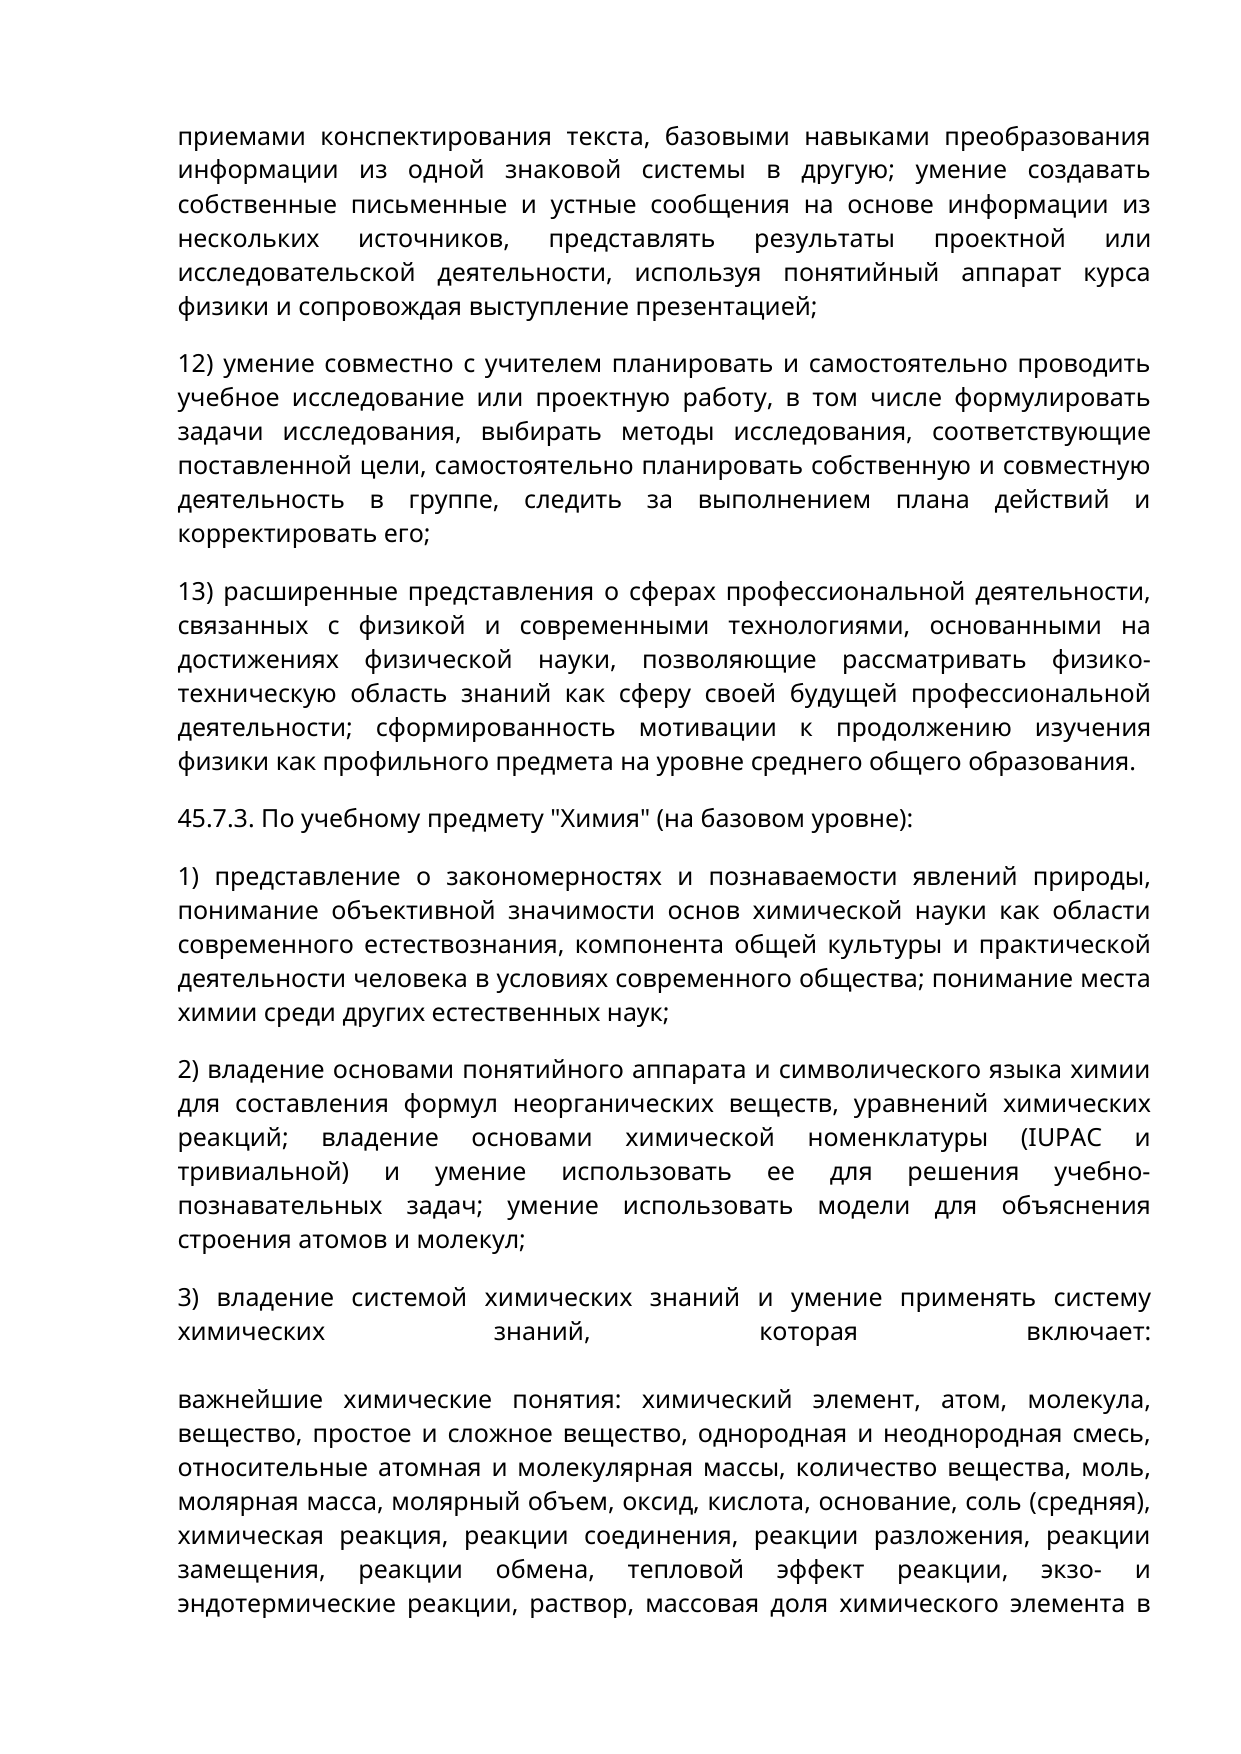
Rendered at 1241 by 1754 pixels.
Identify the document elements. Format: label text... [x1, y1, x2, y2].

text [177, 118, 1152, 322]
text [177, 1279, 1152, 1620]
text 2) владение основами понятийного аппарата и символического языка химии для составления формул неорганических веществ, уравнений химических реакций; владение основами химической номенклатуры (IUPAC и тривиальной) и умение использовать ее для решения учебно-познавательных задач; умение использовать модели для объяснения строения атомов и молекул; [177, 1052, 1152, 1256]
text 45.7.3. По учебному предмету "Химия" (на базовом уровне): [177, 801, 1152, 835]
text 12) умение совместно с учителем планировать и самостоятельно проводить учебное исследование или проектную работу, в том числе формулировать задачи исследования, выбирать методы исследования, соответствующие поставленной цели, самостоятельно планировать собственную и совместную деятельность в группе, следить за выполнением плана действий и корректировать его; [177, 346, 1152, 550]
text 13) расширенные представления о сферах профессиональной деятельности, связанных с физикой и современными технологиями, основанными на достижениях физической науки, позволяющие рассматривать физико-техническую область знаний как сферу своей будущей профессиональной деятельности; сформированность мотивации к продолжению изучения физики как профильного предмета на уровне среднего общего образования. [177, 573, 1152, 778]
text 1) представление о закономерностях и познаваемости явлений природы, понимание объективной значимости основ химической науки как области современного естествознания, компонента общей культуры и практической деятельности человека в условиях современного общества; понимание места химии среди других естественных наук; [177, 858, 1152, 1028]
